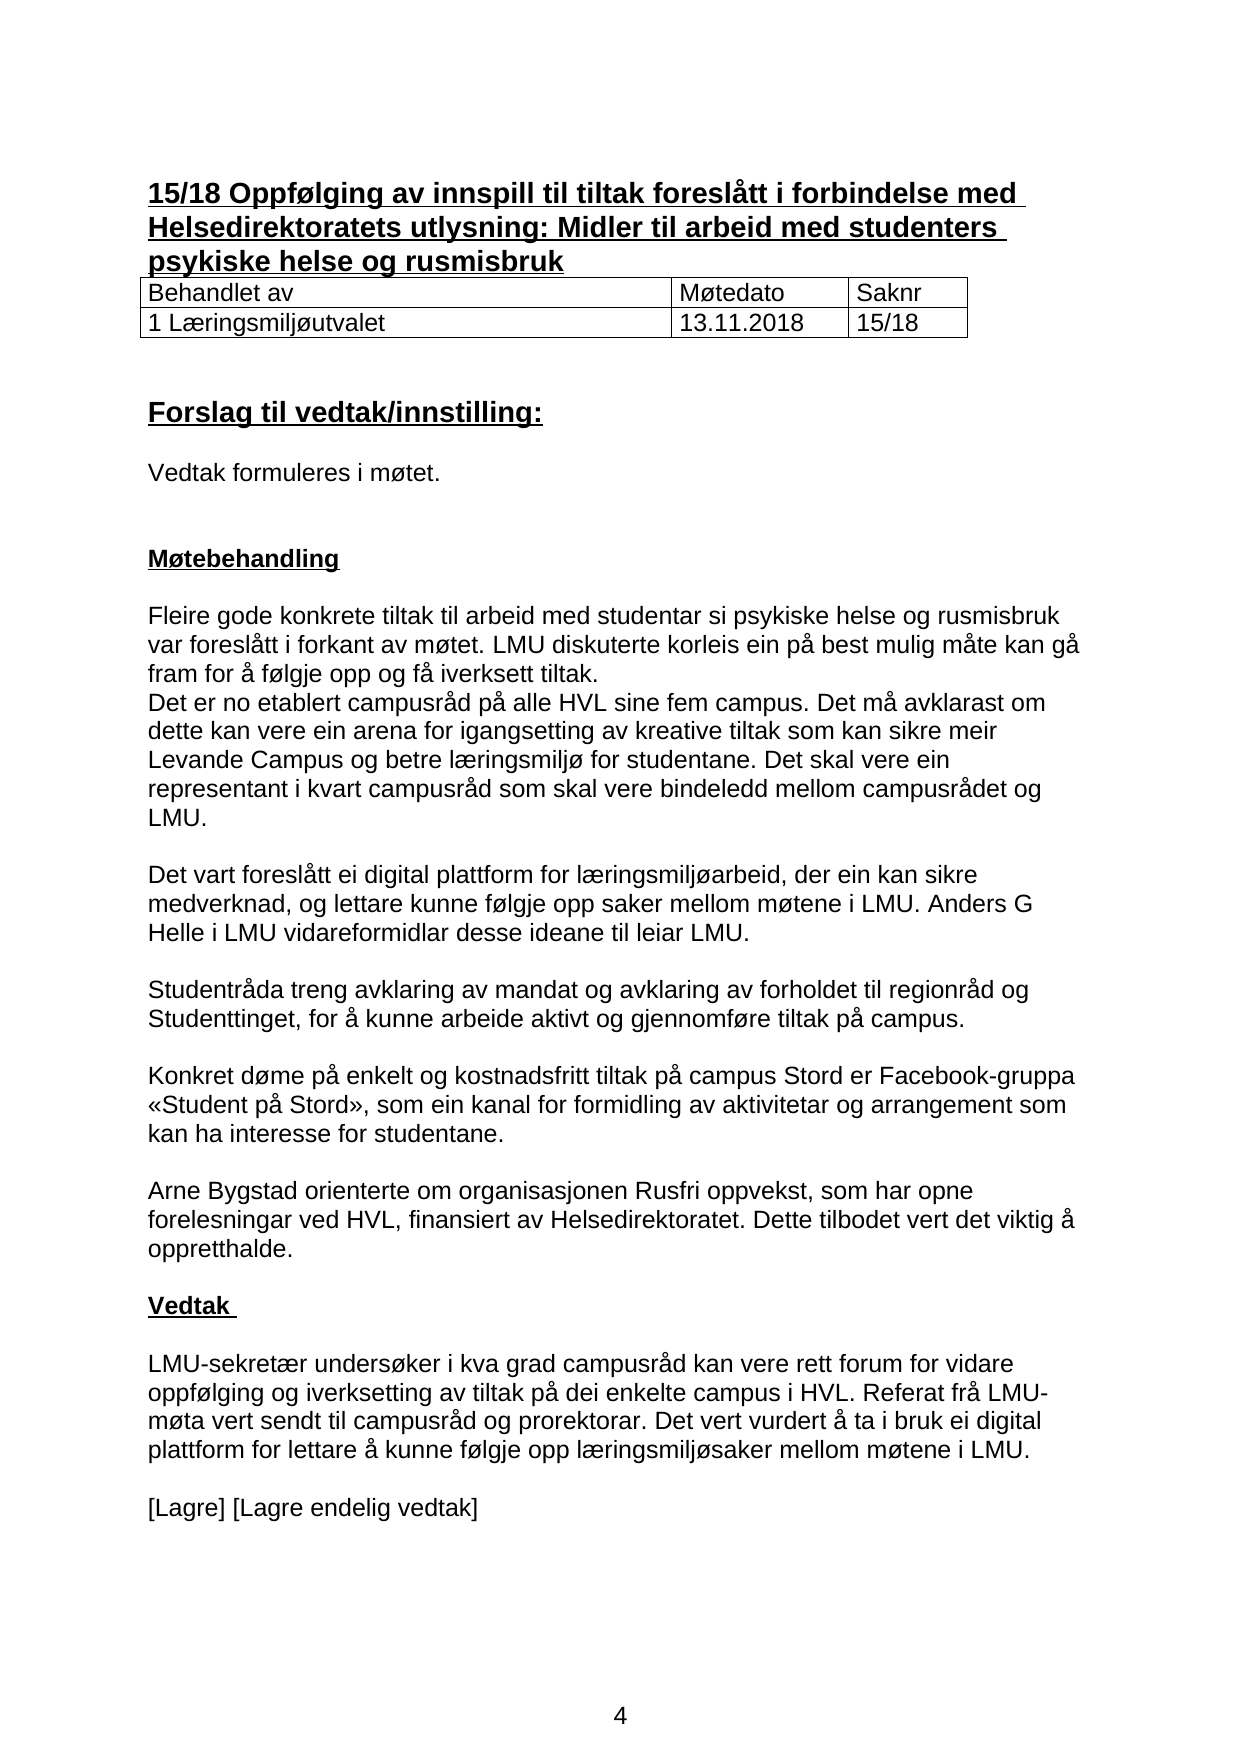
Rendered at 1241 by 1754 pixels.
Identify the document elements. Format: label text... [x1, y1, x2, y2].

table_header Behandlet av [141, 278, 671, 307]
title 15/18 Oppfølging av innspill til tiltak foreslått i forbindelse med Helsedirektoratets utlysning: Midler til arbeid med studenters psykiske helse og rusmisbruk [148, 176, 1092, 277]
table_header Saknr [849, 278, 967, 307]
table_cell 1 Læringsmiljøutvalet [141, 308, 671, 337]
table_cell 15/18 [849, 308, 967, 337]
table_header Møtedato [672, 278, 848, 307]
table_cell 13.11.2018 [672, 308, 848, 337]
